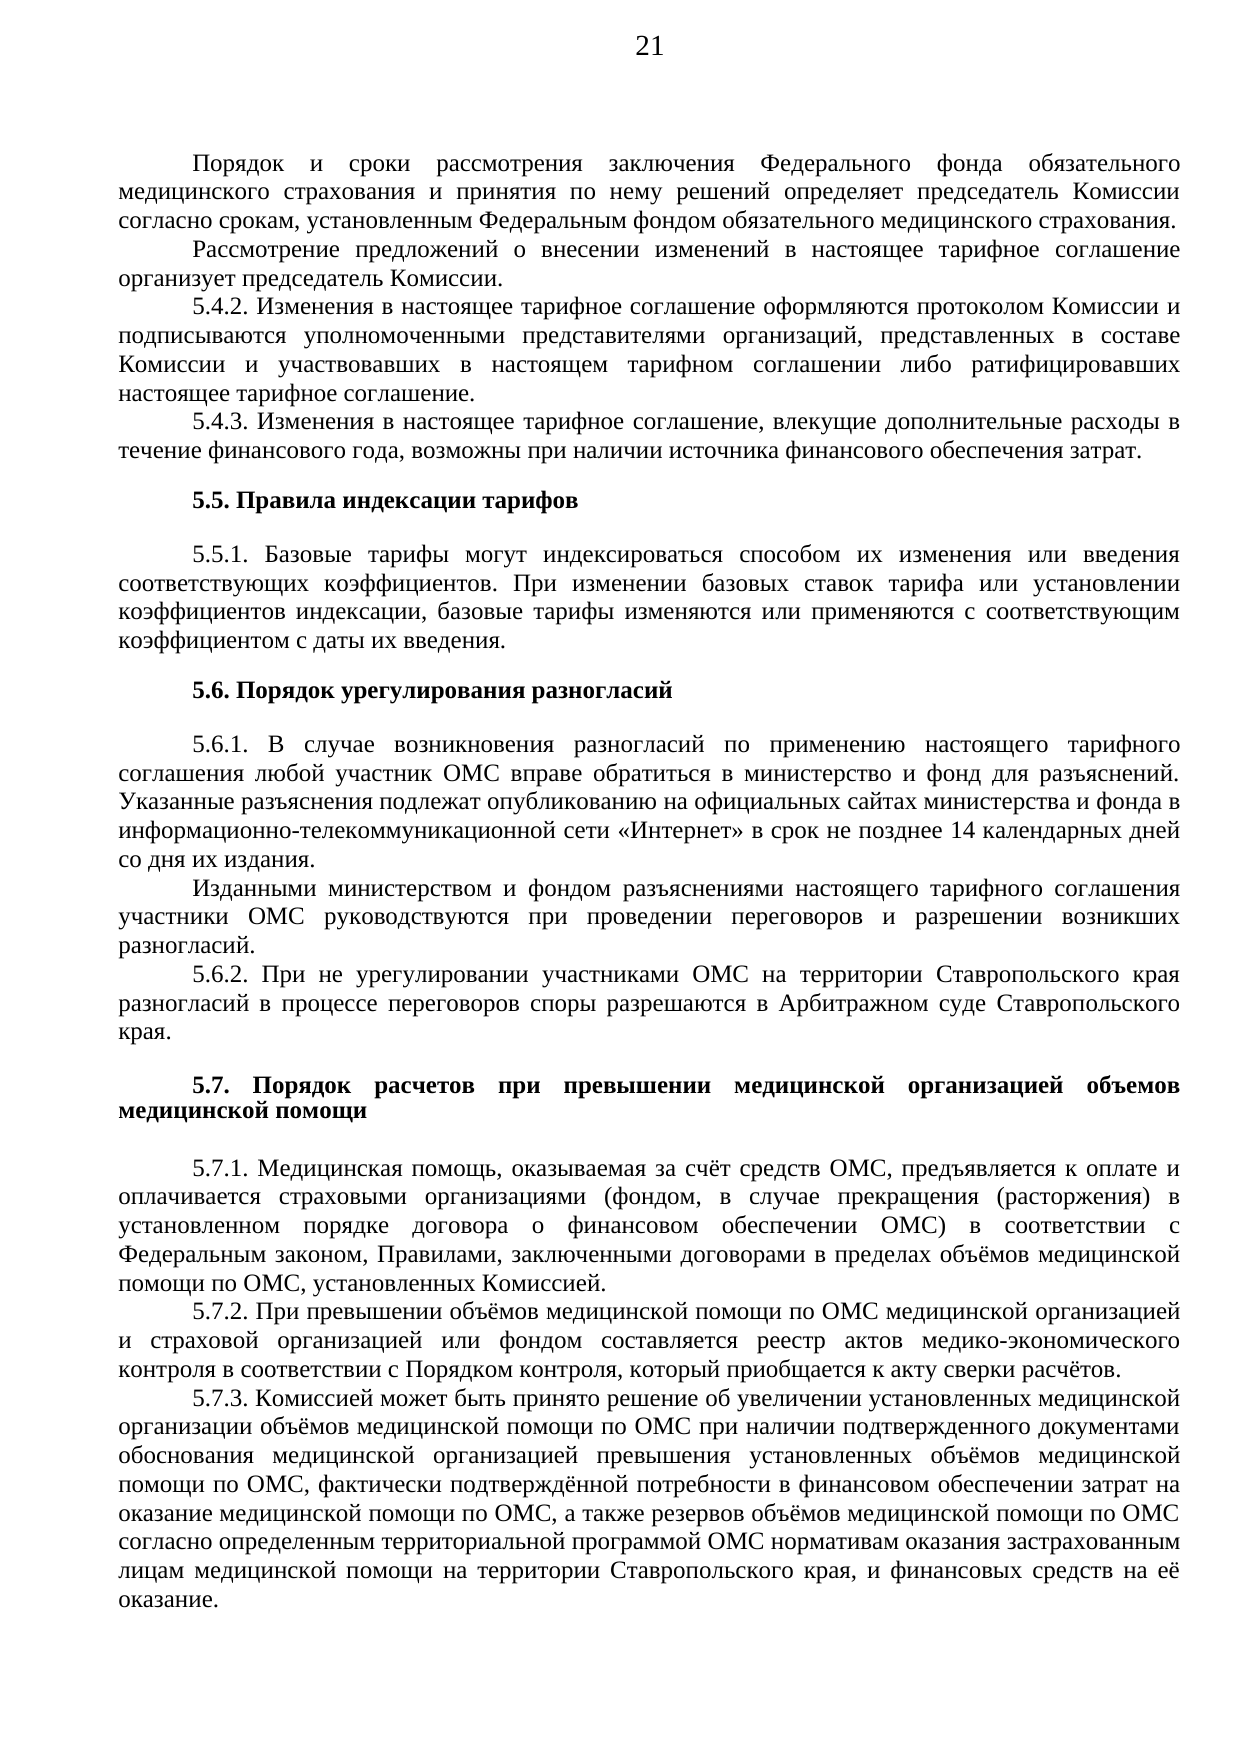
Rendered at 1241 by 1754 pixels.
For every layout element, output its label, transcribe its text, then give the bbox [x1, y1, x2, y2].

text 5.7.2. При превышении объёмов медицинской помощи по ОМС медицинской организацией и страховой организацией или фондом составляется реестр актов медико-экономического контроля в соответствии с Порядком контроля, который приобщается к акту сверки расчётов. [118, 1296, 1181, 1383]
text 5.4.3. Изменения в настоящее тарифное соглашение, влекущие дополнительные расходы в течение финансового года, возможны при наличии источника финансового обеспечения затрат. [118, 406, 1181, 464]
text Порядок и сроки рассмотрения заключения Федерального фонда обязательного медицинского страхования и принятия по нему решений определяет председатель Комиссии согласно срокам, установленным Федеральным фондом обязательного медицинского страхования. [118, 148, 1181, 234]
subtitle 5.5. Правила индексации тарифов [118, 489, 1181, 514]
text 5.6.1. В случае возникновения разногласий по применению настоящего тарифного соглашения любой участник ОМС вправе обратиться в министерство и фонд для разъяснений. Указанные разъяснения подлежат опубликованию на официальных сайтах министерства и фонда в информационно-телекоммуникационной сети «Интернет» в срок не позднее 14 календарных дней со дня их издания. [118, 729, 1181, 873]
text 5.7.1. Медицинская помощь, оказываемая за счёт средств ОМС, предъявляется к оплате и оплачивается страховыми организациями (фондом, в случае прекращения (расторжения) в установленном порядке договора о финансовом обеспечении ОМС) в соответствии с Федеральным законом, Правилами, заключенными договорами в пределах объёмов медицинской помощи по ОМС, установленных Комиссией. [118, 1153, 1181, 1296]
subtitle 5.6. Порядок урегулирования разногласий [118, 679, 1181, 704]
text 5.6.2. При не урегулировании участниками ОМС на территории Ставропольского края разногласий в процессе переговоров споры разрешаются в Арбитражном суде Ставропольского края. [118, 959, 1181, 1045]
subtitle 5.7. Порядок расчетов при превышении медицинской организацией объемов медицинской помощи [118, 1074, 1181, 1124]
text Рассмотрение предложений о внесении изменений в настоящее тарифное соглашение организует председатель Комиссии. [118, 234, 1181, 291]
text 5.5.1. Базовые тарифы могут индексироваться способом их изменения или введения соответствующих коэффициентов. При изменении базовых ставок тарифа или установлении коэффициентов индексации, базовые тарифы изменяются или применяются с соответствующим коэффициентом с даты их введения. [118, 539, 1181, 654]
text 5.7.3. Комиссией может быть принято решение об увеличении установленных медицинской организации объёмов медицинской помощи по ОМС при наличии подтвержденного документами обоснования медицинской организацией превышения установленных объёмов медицинской помощи по ОМС, фактически подтверждённой потребности в финансовом обеспечении затрат на оказание медицинской помощи по ОМС, а также резервов объёмов медицинской помощи по ОМС согласно определенным территориальной программой ОМС нормативам оказания застрахованным лицам медицинской помощи на территории Ставропольского края, и финансовых средств на её оказание. [118, 1383, 1181, 1613]
text 5.4.2. Изменения в настоящее тарифное соглашение оформляются протоколом Комиссии и подписываются уполномоченными представителями организаций, представленных в составе Комиссии и участвовавших в настоящем тарифном соглашении либо ратифицировавших настоящее тарифное соглашение. [118, 291, 1181, 406]
text Изданными министерством и фондом разъяснениями настоящего тарифного соглашения участники ОМС руководствуются при проведении переговоров и разрешении возникших разногласий. [118, 873, 1181, 959]
